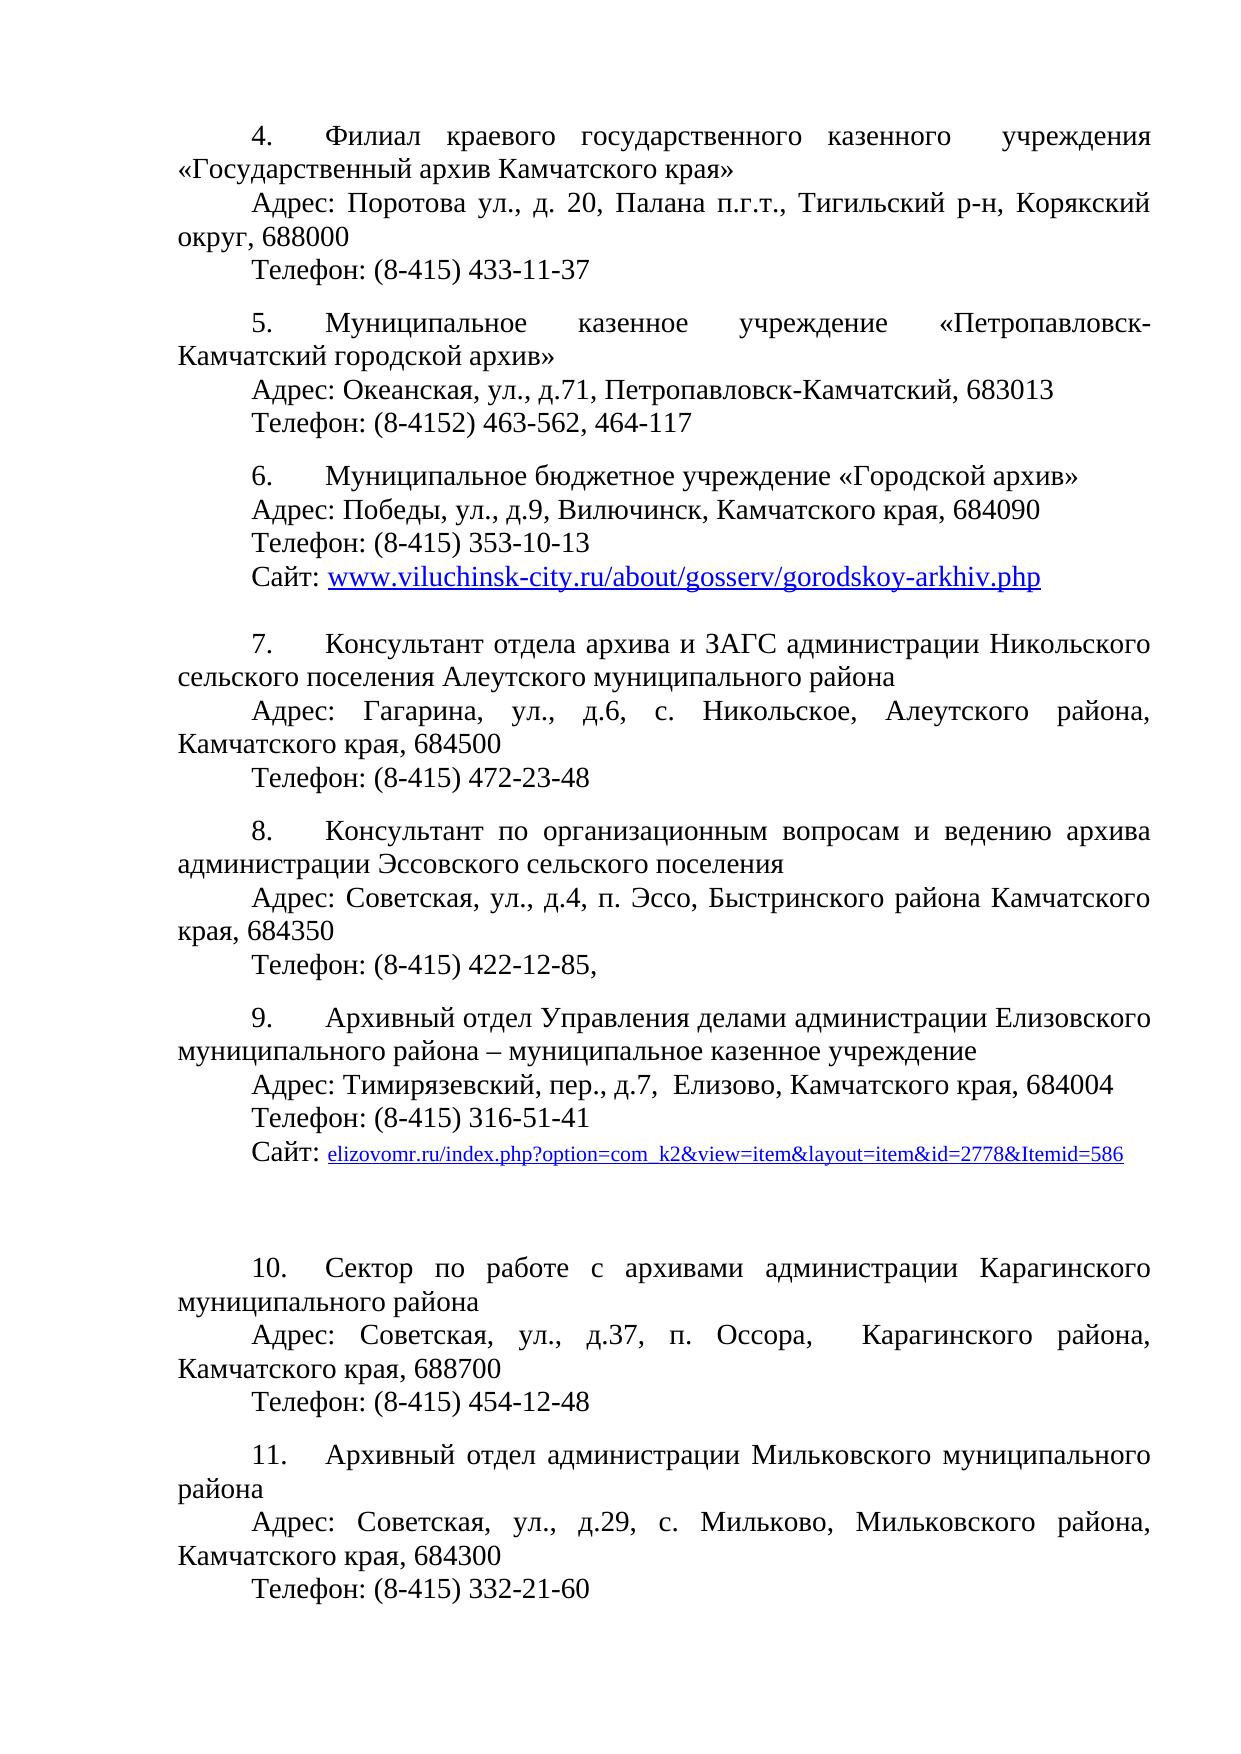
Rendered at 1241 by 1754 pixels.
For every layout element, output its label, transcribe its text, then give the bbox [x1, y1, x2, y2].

text Адрес: Советская, ул., д.29, с. Мильково, Мильковского района, Камчатского края, 684300 [177, 1504, 1152, 1571]
text Адрес: Гагарина, ул., д.6, с. Никольское, Алеутского района, Камчатского края, 684500 [177, 693, 1152, 760]
list Консультант по организационным вопросам и ведению архива администрации Эссовского сельского поселения [177, 813, 1152, 880]
text Сайт: elizovomr.ru/index.php?option=com_k2&view=item&layout=item&id=2778&Itemid=586 [177, 1134, 1152, 1167]
text Телефон: (8-415) 433-11-37 [177, 252, 1152, 286]
text Адрес: Победы, ул., д.9, Вилючинск, Камчатского края, 684090 [177, 492, 1152, 525]
list Муниципальное бюджетное учреждение «Городской архив» [177, 458, 1152, 492]
text Адрес: Тимирязевский, пер., д.7, Елизово, Камчатского края, 684004 [177, 1067, 1152, 1100]
text Телефон: (8-415) 454-12-48 [177, 1384, 1152, 1418]
list Консультант отдела архива и ЗАГС администрации Никольского сельского поселения Алеутского муниципального района [177, 626, 1152, 693]
text Телефон: (8-415) 472-23-48 [177, 760, 1152, 794]
list Филиал краевого государственного казенного учреждения «Государственный архив Камчатского края» [177, 118, 1152, 185]
text Телефон: (8-415) 353-10-13 [177, 525, 1152, 559]
text Сайт: www.viluchinsk-city.ru/about/gosserv/gorodskoy-arkhiv.php [177, 559, 1152, 592]
text Телефон: (8-4152) 463-562, 464-117 [177, 406, 1152, 439]
text Телефон: (8-415) 316-51-41 [177, 1100, 1152, 1134]
text Адрес: Советская, ул., д.4, п. Эссо, Быстринского района Камчатского края, 684350 [177, 880, 1152, 947]
list Сектор по работе с архивами администрации Карагинского муниципального района [177, 1250, 1152, 1317]
text Телефон: (8-415) 332-21-60 [177, 1571, 1152, 1605]
text Адрес: Океанская, ул., д.71, Петропавловск-Камчатский, 683013 [177, 372, 1152, 406]
list Архивный отдел Управления делами администрации Елизовского муниципального района – муниципальное казенное учреждение [177, 1000, 1152, 1067]
text Телефон: (8-415) 422-12-85, [177, 947, 1152, 981]
text Адрес: Советская, ул., д.37, п. Оссора, Карагинского района, Камчатского края, 688700 [177, 1317, 1152, 1384]
list Архивный отдел администрации Мильковского муниципального района [177, 1437, 1152, 1504]
text Адрес: Поротова ул., д. 20, Палана п.г.т., Тигильский р-н, Корякский округ, 688000 [177, 185, 1152, 252]
list Муниципальное казенное учреждение «Петропавловск-Камчатский городской архив» [177, 305, 1152, 372]
